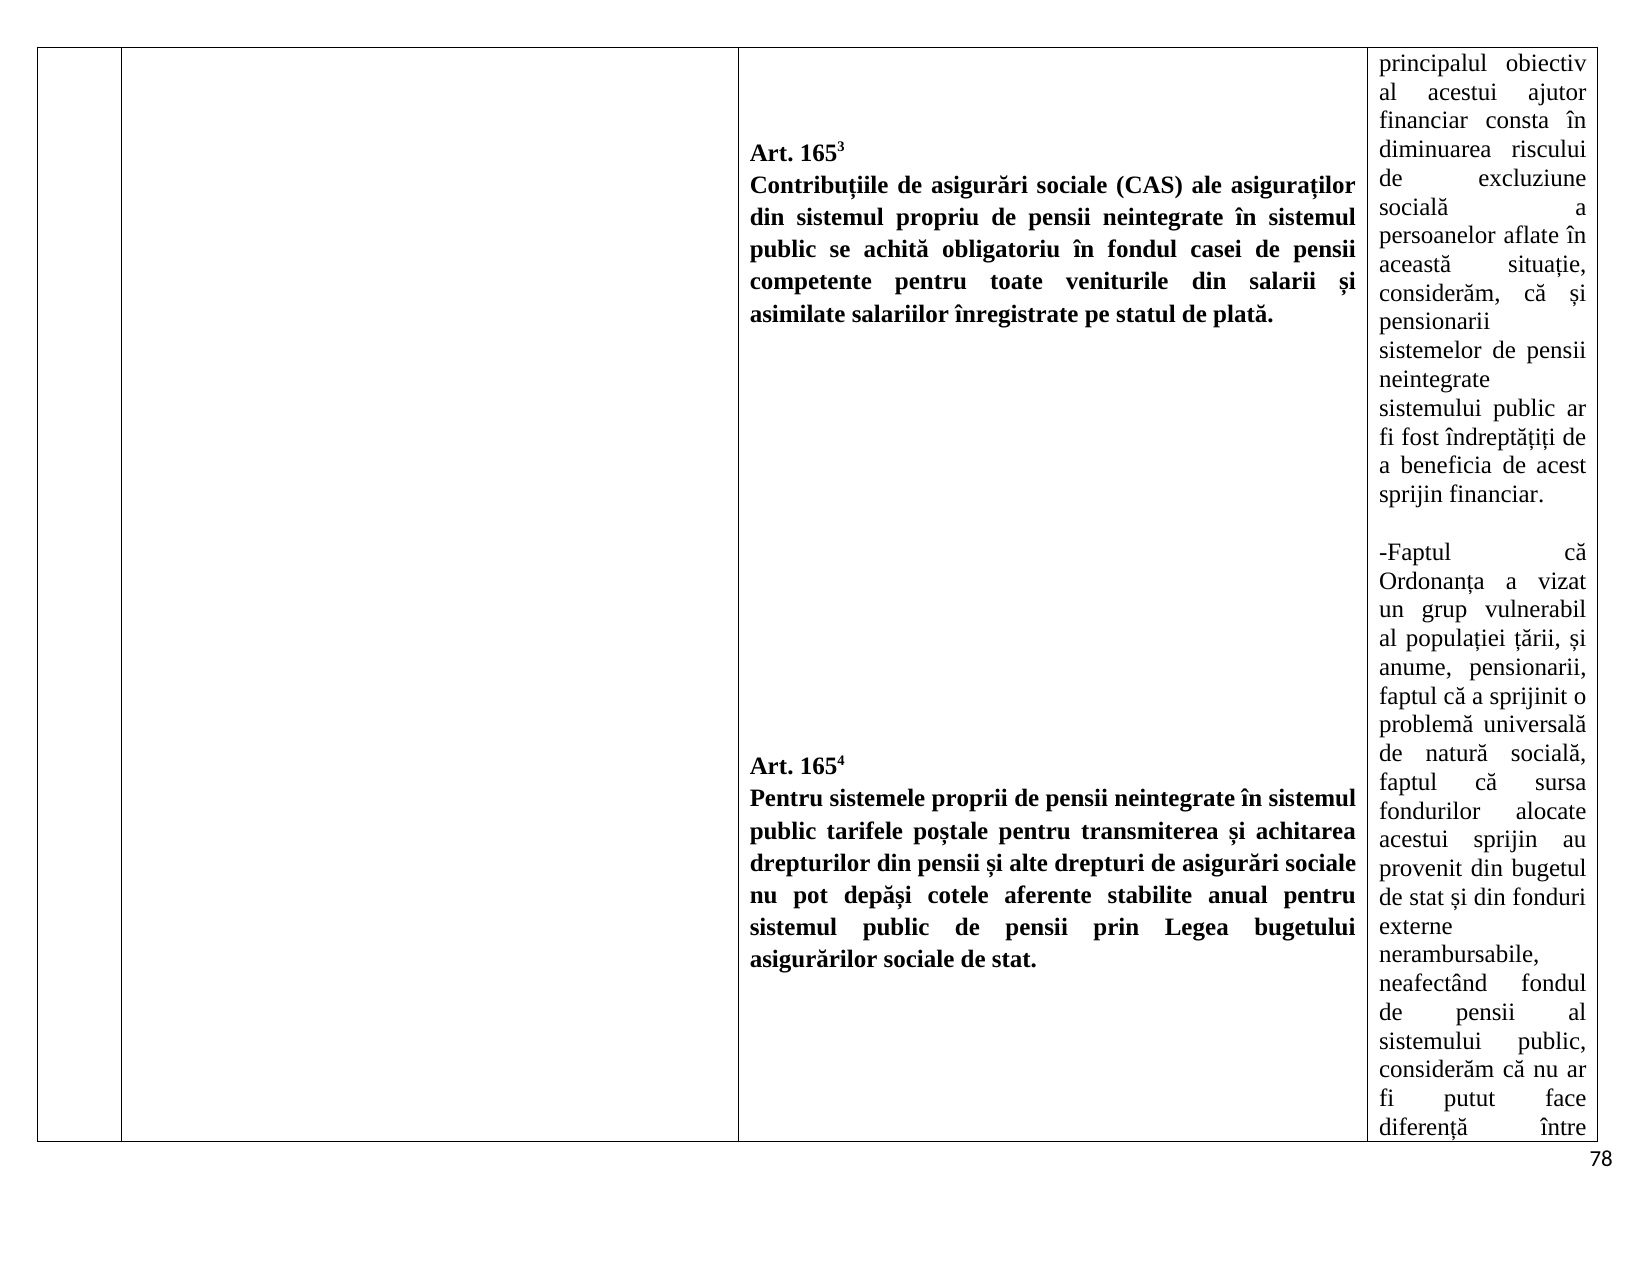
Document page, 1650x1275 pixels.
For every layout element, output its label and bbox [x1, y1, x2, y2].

table_cell [38, 48, 121, 1141]
table_cell [122, 48, 738, 1141]
table_cell [1368, 48, 1597, 1141]
table_cell [739, 48, 1367, 1141]
